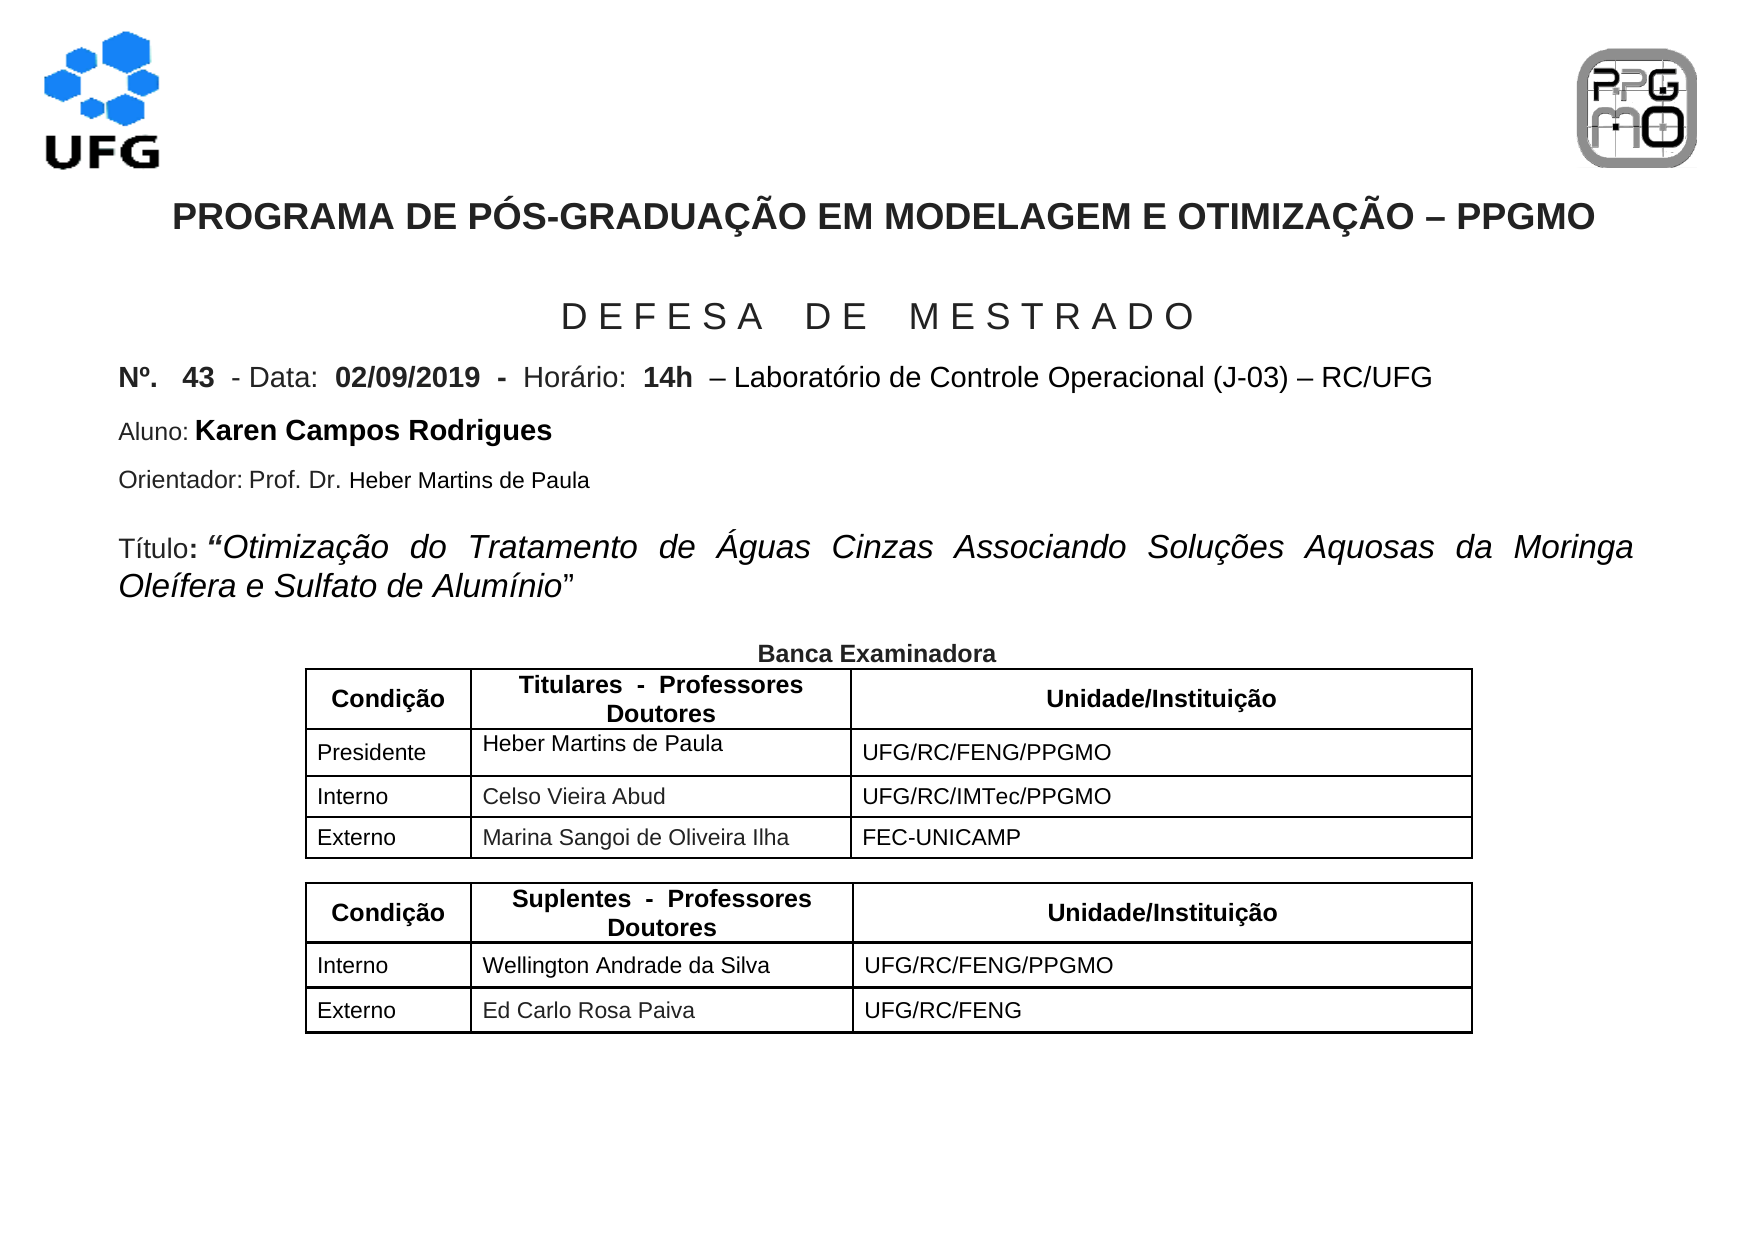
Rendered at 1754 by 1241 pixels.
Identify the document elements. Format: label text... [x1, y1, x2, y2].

table_header Unidade/Instituição [852, 670, 1471, 728]
table_cell UFG/RC/FENG/PPGMO [854, 944, 1471, 986]
table_cell Interno [307, 777, 470, 816]
table_header Condição [307, 884, 470, 941]
text Orientador: Prof. Dr. Heber Martins de Paula [118, 465, 1636, 494]
table_cell Celso Vieira Abud [472, 777, 850, 816]
table_cell Heber Martins de Paula [472, 730, 850, 775]
text PROGRAMA DE PÓS-GRADUAÇÃO EM MODELAGEM E OTIMIZAÇÃO – PPGMO [133, 194, 1636, 238]
table_header Unidade/Instituição [854, 884, 1471, 941]
table_cell Presidente [307, 730, 470, 775]
table_cell Ed Carlo Rosa Paiva [472, 989, 852, 1031]
picture [1576, 48, 1697, 168]
table_cell Marina Sangoi de Oliveira Ilha [472, 818, 850, 857]
picture [43, 29, 161, 174]
table_cell FEC-UNICAMP [852, 818, 1471, 857]
text Nº. 43 - Data: 02/09/2019 - Horário: 14h – Laboratório de Controle Operacional (J-03) – RC/UFG [118, 360, 1636, 393]
text D E F E S A D E M E S T R A D O [118, 294, 1636, 337]
table_cell Wellington Andrade da Silva [472, 944, 852, 986]
text Aluno: Karen Campos Rodrigues [118, 413, 1636, 446]
table_header Titulares - Professores Doutores [472, 670, 850, 728]
table_cell UFG/RC/FENG [854, 989, 1471, 1031]
table_header Condição [307, 670, 470, 728]
table_header Suplentes - Professores Doutores [472, 884, 852, 941]
table_cell UFG/RC/IMTec/PPGMO [852, 777, 1471, 816]
text Título: “Otimização do Tratamento de Águas Cinzas Associando Soluções Aquosas da Moringa Oleífera e Sulfato de Alumínio” [118, 527, 1636, 604]
table_cell Externo [307, 989, 470, 1031]
table_cell Externo [307, 818, 470, 857]
table_cell Interno [307, 944, 470, 986]
table_cell UFG/RC/FENG/PPGMO [852, 730, 1471, 775]
text Banca Examinadora [118, 639, 1636, 668]
